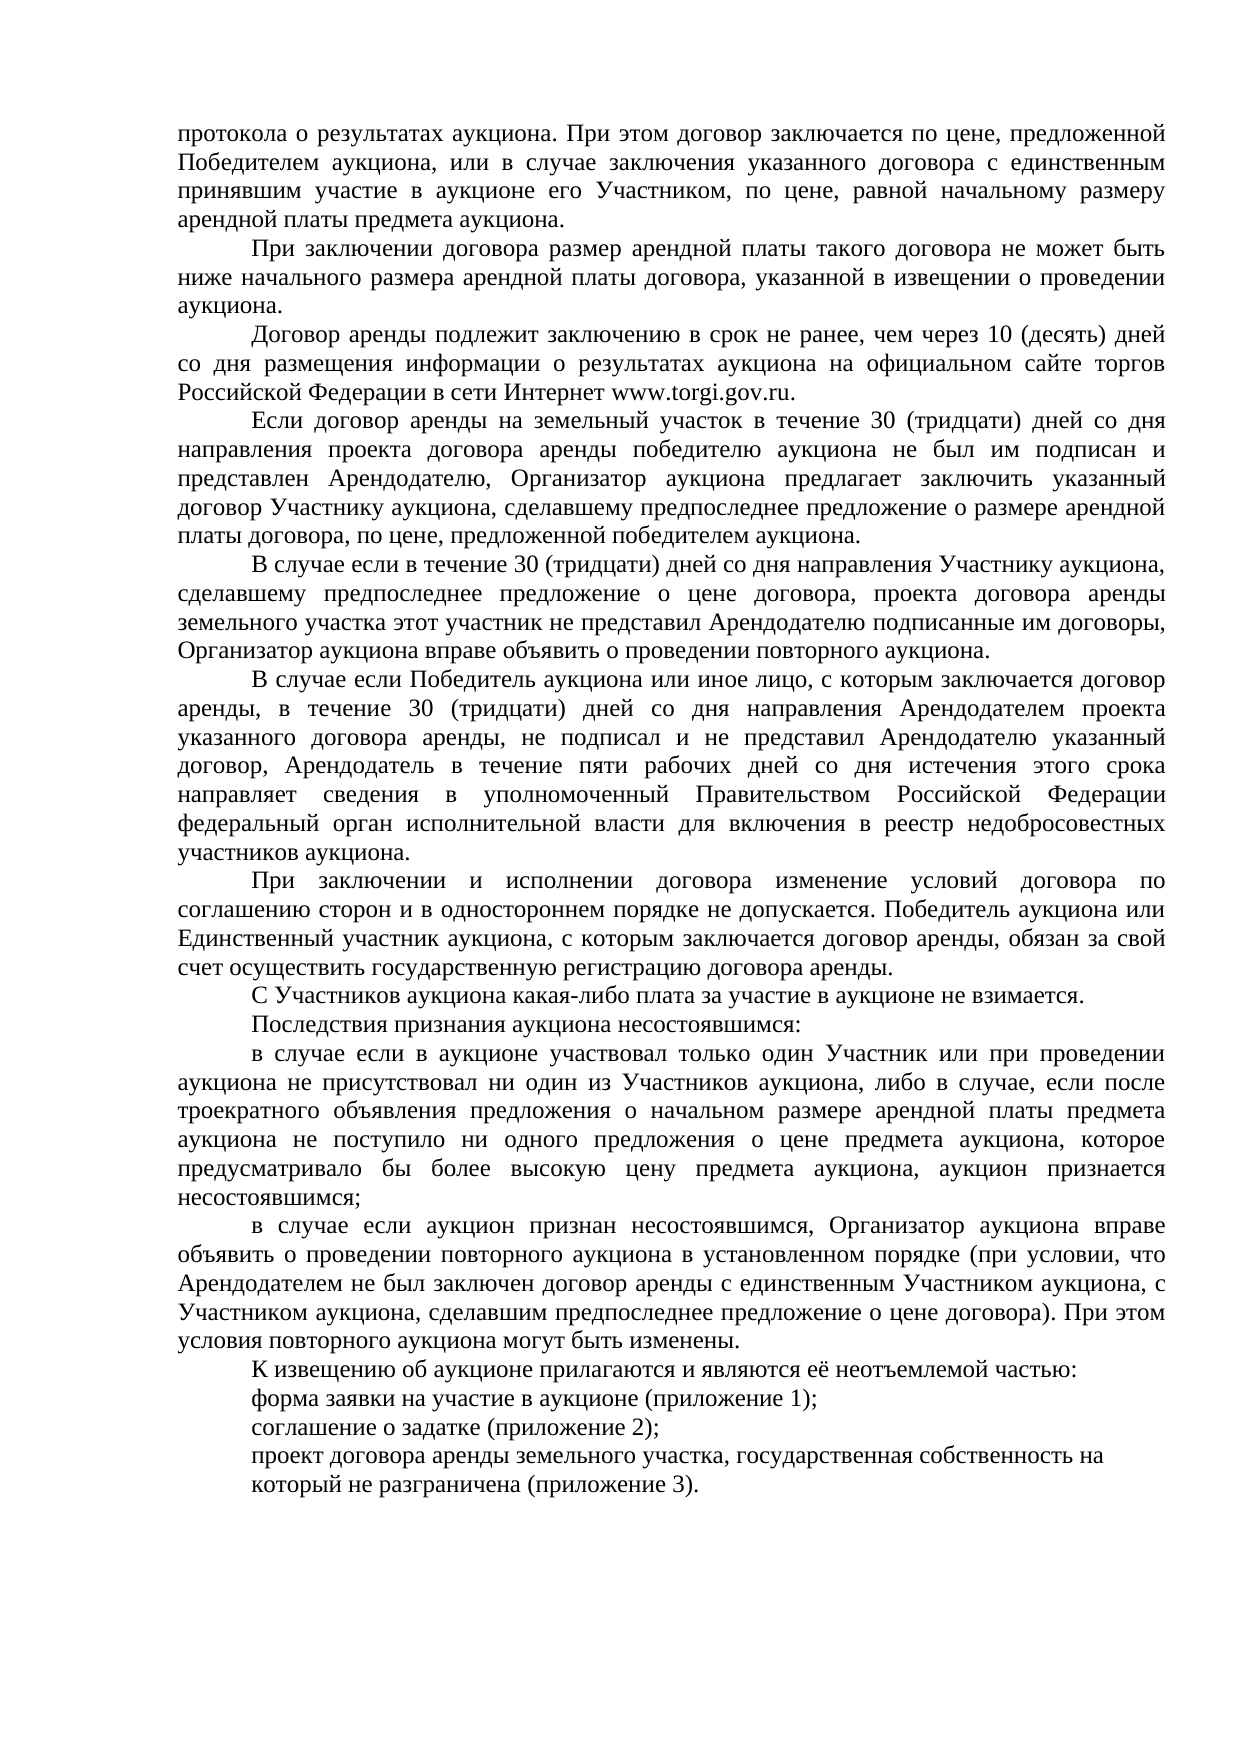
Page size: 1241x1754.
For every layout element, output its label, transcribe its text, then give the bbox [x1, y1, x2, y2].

text в случае если в аукционе участвовал только один Участник или при проведении аукциона не присутствовал ни один из Участников аукциона, либо в случае, если после троекратного объявления предложения о начальном размере арендной платы предмета аукциона не поступило ни одного предложения о цене предмета аукциона, которое предусматривало бы более высокую цену предмета аукциона, аукцион признается несостоявшимся; [177, 1038, 1166, 1211]
text соглашение о задатке (приложение 2); [177, 1412, 1166, 1441]
text К извещению об аукционе прилагаются и являются её неотъемлемой частью: [177, 1354, 1166, 1383]
text форма заявки на участие в аукционе (приложение 1); [177, 1383, 1166, 1412]
text Последствия признания аукциона несостоявшимся: [177, 1009, 1166, 1038]
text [177, 118, 1166, 233]
text в случае если аукцион признан несостоявшимся, Организатор аукциона вправе объявить о проведении повторного аукциона в установленном порядке (при условии, что Арендодателем не был заключен договор аренды с единственным Участником аукциона, с Участником аукциона, сделавшим предпоследнее предложение о цене договора). При этом условия повторного аукциона могут быть изменены. [177, 1211, 1166, 1354]
text В случае если Победитель аукциона или иное лицо, с которым заключается договор аренды, в течение 30 (тридцати) дней со дня направления Арендодателем проекта указанного договора аренды, не подписал и не представил Арендодателю указанный договор, Арендодатель в течение пяти рабочих дней со дня истечения этого срока направляет сведения в уполномоченный Правительством Российской Федерации федеральный орган исполнительной власти для включения в реестр недобросовестных участников аукциона. [177, 664, 1166, 866]
text проект договора аренды земельного участка, государственная собственность на который не разграничена (приложение 3). [251, 1441, 1166, 1498]
text Если договор аренды на земельный участок в течение 30 (тридцати) дней со дня направления проекта договора аренды победителю аукциона не был им подписан и представлен Арендодателю, Организатор аукциона предлагает заключить указанный договор Участнику аукциона, сделавшему предпоследнее предложение о размере арендной платы договора, по цене, предложенной победителем аукциона. [177, 406, 1166, 549]
text При заключении договора размер арендной платы такого договора не может быть ниже начального размера арендной платы договора, указанной в извещении о проведении аукциона. [177, 233, 1166, 319]
text При заключении и исполнении договора изменение условий договора по соглашению сторон и в одностороннем порядке не допускается. Победитель аукциона или Единственный участник аукциона, с которым заключается договор аренды, обязан за свой счет осуществить государственную регистрацию договора аренды. [177, 866, 1166, 981]
text Договор аренды подлежит заключению в срок не ранее, чем через 10 (десять) дней со дня размещения информации о результатах аукциона на официальном сайте торгов Российской Федерации в сети Интернет www.torgi.gov.ru. [177, 319, 1166, 406]
text В случае если в течение 30 (тридцати) дней со дня направления Участнику аукциона, сделавшему предпоследнее предложение о цене договора, проекта договора аренды земельного участка этот участник не представил Арендодателю подписанные им договоры, Организатор аукциона вправе объявить о проведении повторного аукциона. [177, 549, 1166, 664]
text С Участников аукциона какая-либо плата за участие в аукционе не взимается. [177, 981, 1166, 1009]
